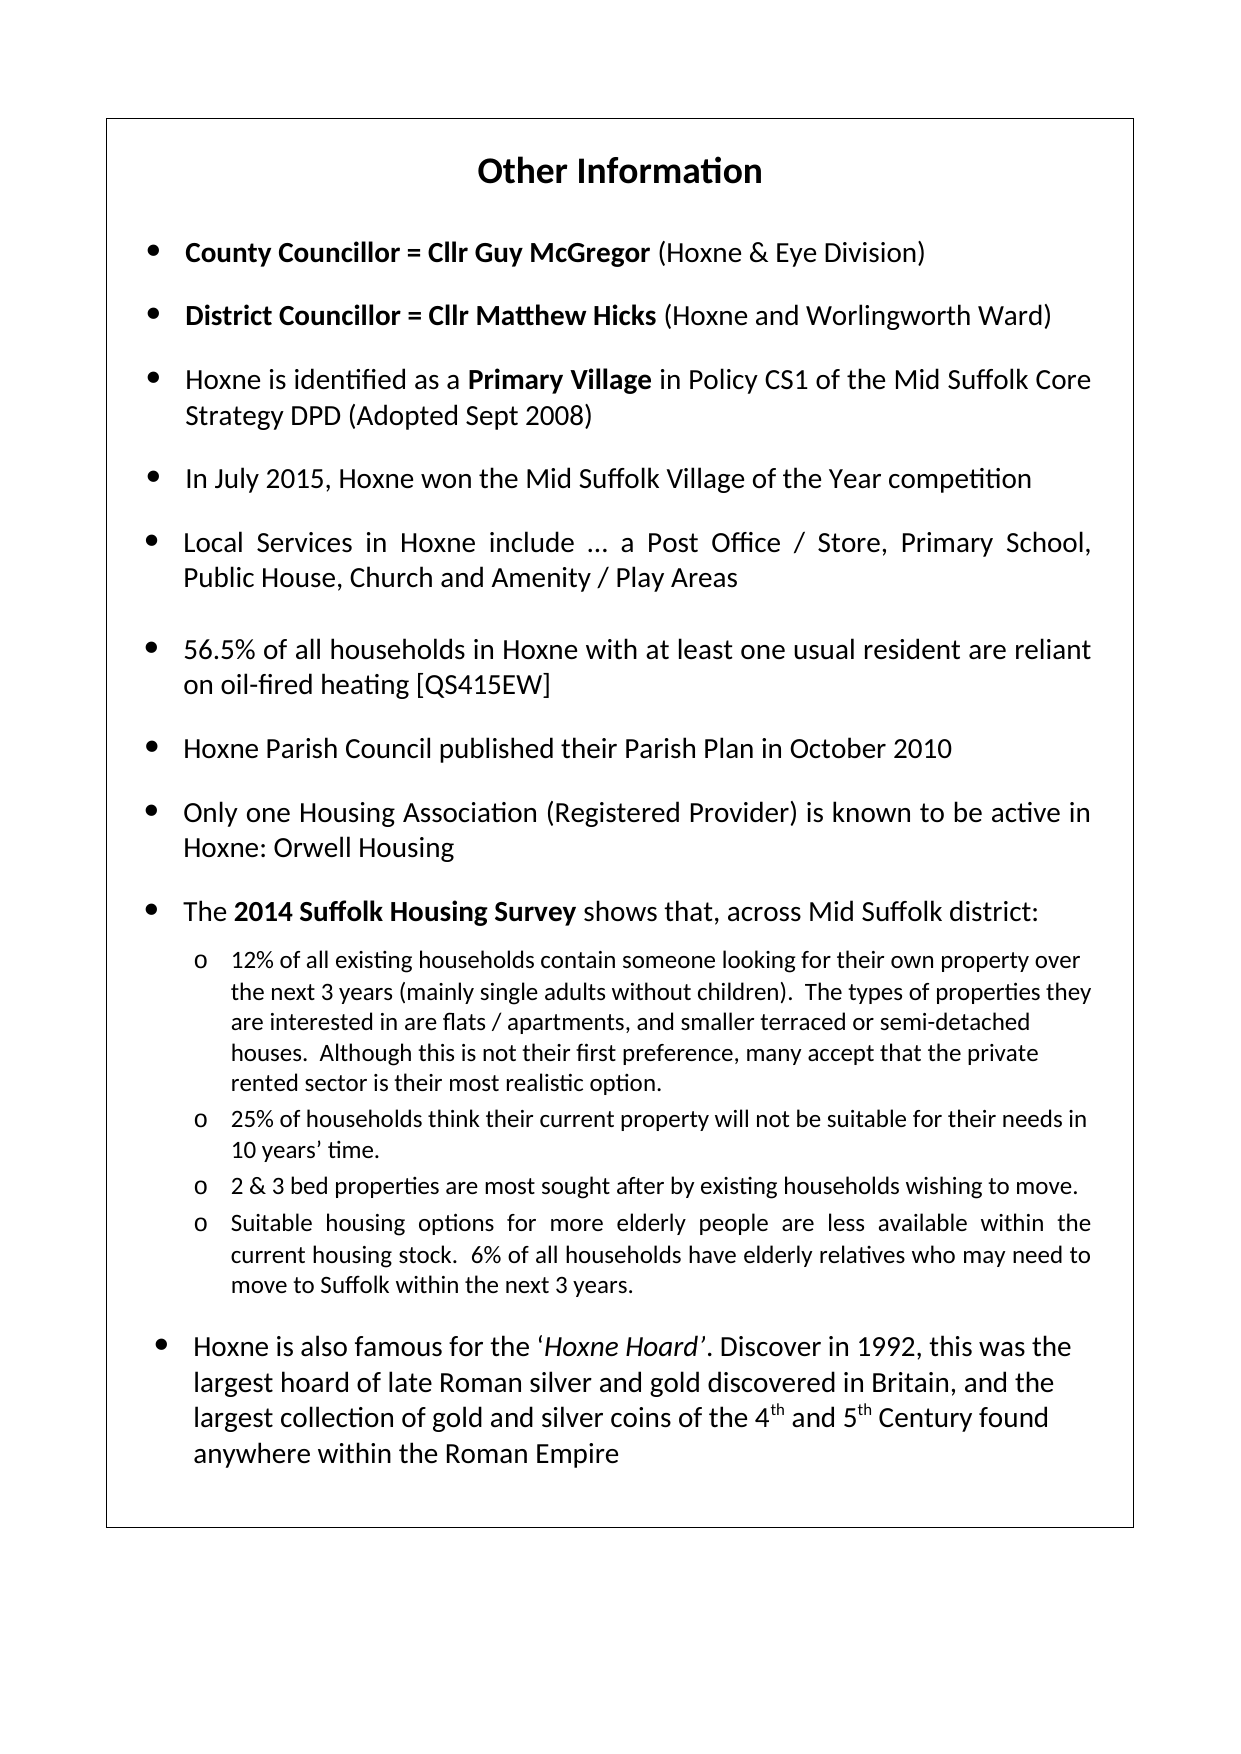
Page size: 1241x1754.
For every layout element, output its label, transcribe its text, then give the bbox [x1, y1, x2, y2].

table_header Other Information County Councillor = Cllr Guy McGregor (Hoxne & Eye Division) District Councillor = Cllr Matthew Hicks (Hoxne and Worlingworth Ward) Hoxne is identified as a Primary Village in Policy CS1 of the Mid Suffolk Core Strategy DPD (Adopted Sept 2008) In July 2015, Hoxne won the Mid Suffolk Village of the Year competition Local Services in Hoxne include … a Post Office / Store, Primary School, Public House, Church and Amenity / Play Areas 56.5% of all households in Hoxne with at least one usual resident are reliant on oil-fired heating [QS415EW] Hoxne Parish Council published their Parish Plan in October 2010 Only one Housing Association (Registered Provider) is known to be active in Hoxne: Orwell Housing The 2014 Suffolk Housing Survey shows that, across Mid Suffolk district: 12% of all existing households contain someone looking for their own property over the next 3 years (mainly single adults without children). The types of properties they are interested in are flats / apartments, and smaller terraced or semi-detached houses. Although this is not their first preference, many accept that the private rented sector is their most realistic option. 25% of households think their current property will not be suitable for their needs in 10 years’ time. 2 & 3 bed properties are most sought after by existing households wishing to move. Suitable housing options for more elderly people are less available within the current housing stock. 6% of all households have elderly relatives who may need to move to Suffolk within the next 3 years. Hoxne is also famous for the ‘Hoxne Hoard’. Discover in 1992, this was the largest hoard of late Roman silver and gold discovered in Britain, and the largest collection of gold and silver coins of the 4th and 5th Century found anywhere within the Roman Empire [107, 119, 1133, 1527]
